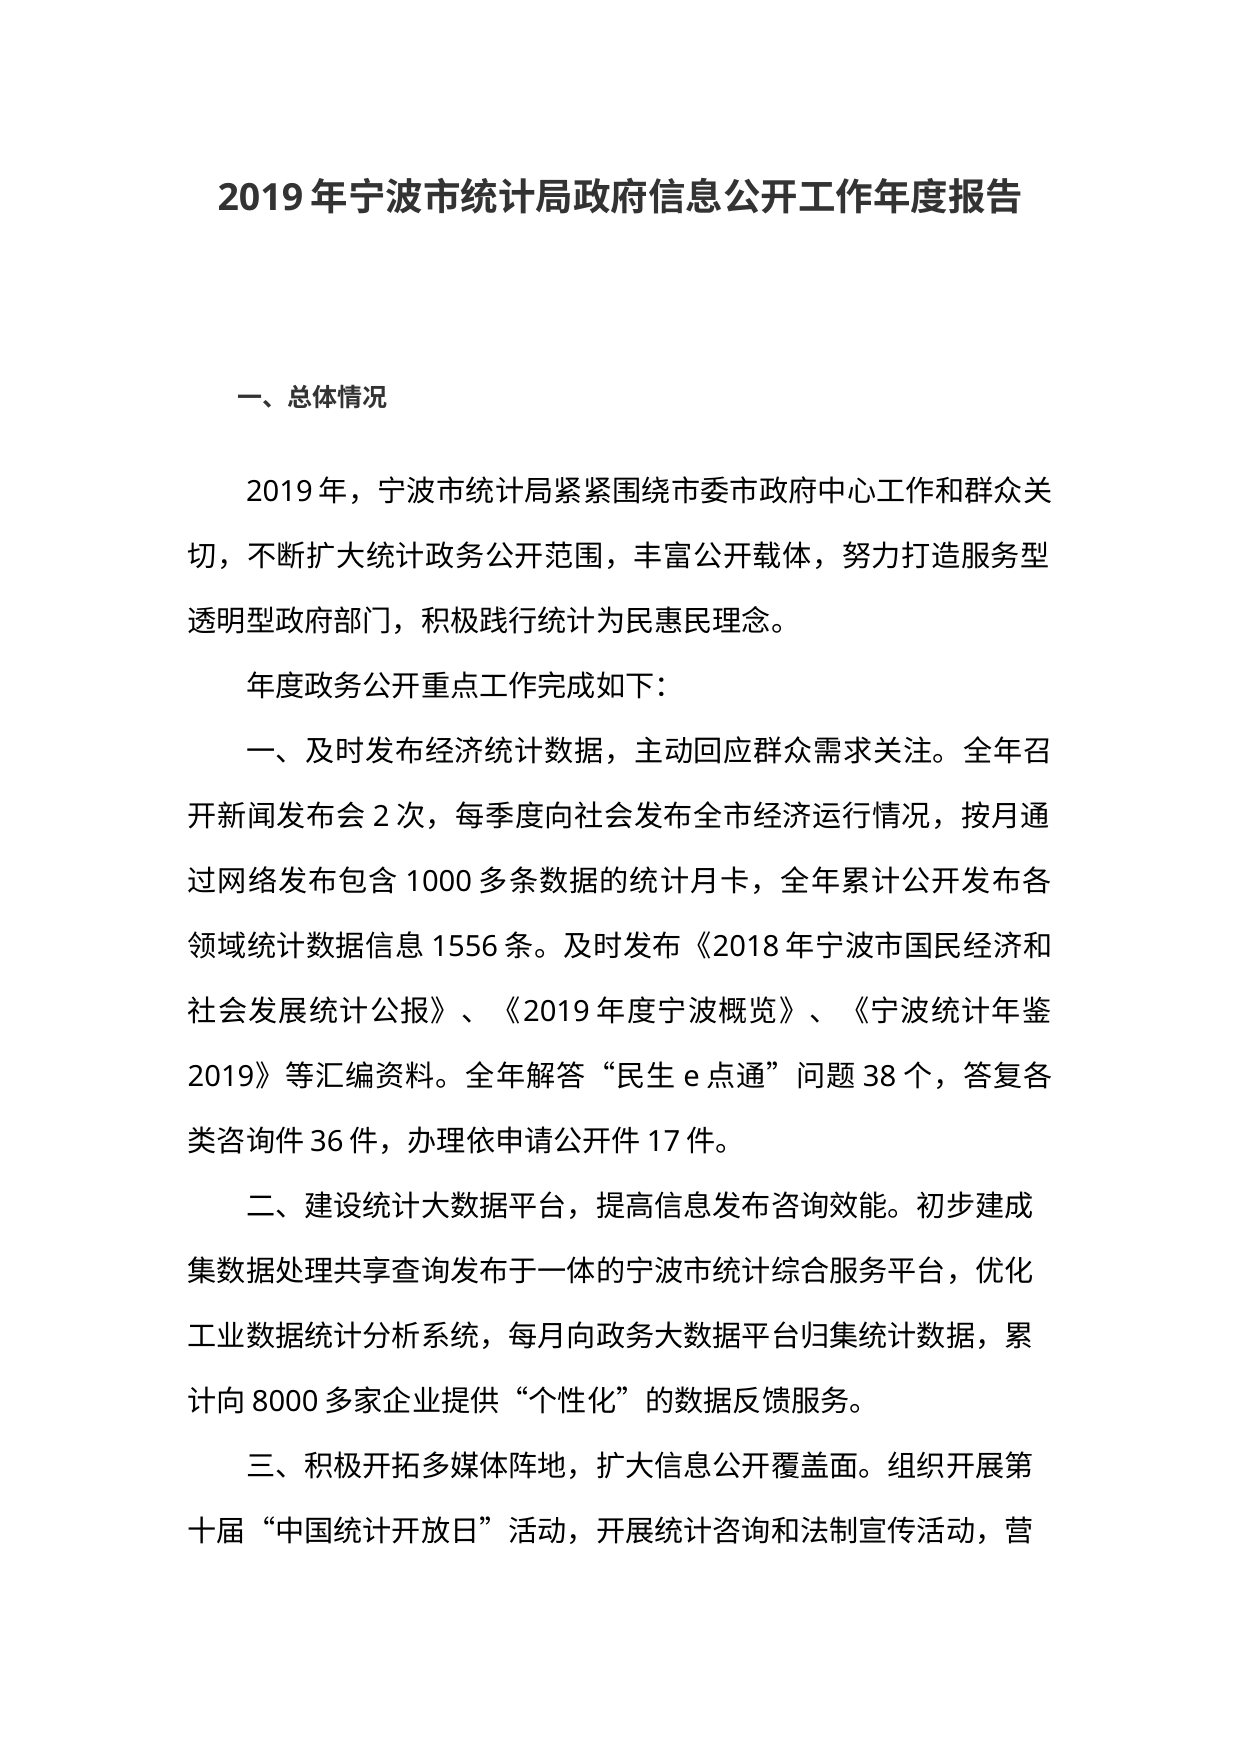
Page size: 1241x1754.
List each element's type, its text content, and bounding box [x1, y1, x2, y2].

text 一、总体情况 [187, 363, 1053, 428]
text 2019年，宁波市统计局紧紧围绕市委市政府中心工作和群众关切，不断扩大统计政务公开范围，丰富公开载体，努力打造服务型透明型政府部门，积极践行统计为民惠民理念。 [187, 457, 1053, 652]
text 年度政务公开重点工作完成如下： [187, 652, 1053, 717]
text 一、及时发布经济统计数据，主动回应群众需求关注。全年召开新闻发布会2次，每季度向社会发布全市经济运行情况，按月通过网络发布包含1000多条数据的统计月卡，全年累计公开发布各领域统计数据信息1556条。及时发布《2018年宁波市国民经济和社会发展统计公报》、《2019年度宁波概览》、《宁波统计年鉴2019》等汇编资料。全年解答“民生e点通”问题38个，答复各类咨询件36件，办理依申请公开件17件。 [187, 717, 1053, 1172]
text 二、建设统计大数据平台，提高信息发布咨询效能。初步建成集数据处理共享查询发布于一体的宁波市统计综合服务平台，优化工业数据统计分析系统，每月向政务大数据平台归集统计数据，累计向8000多家企业提供“个性化”的数据反馈服务。 [187, 1172, 1053, 1432]
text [187, 1432, 1053, 1562]
text 2019年宁波市统计局政府信息公开工作年度报告 [187, 162, 1053, 227]
